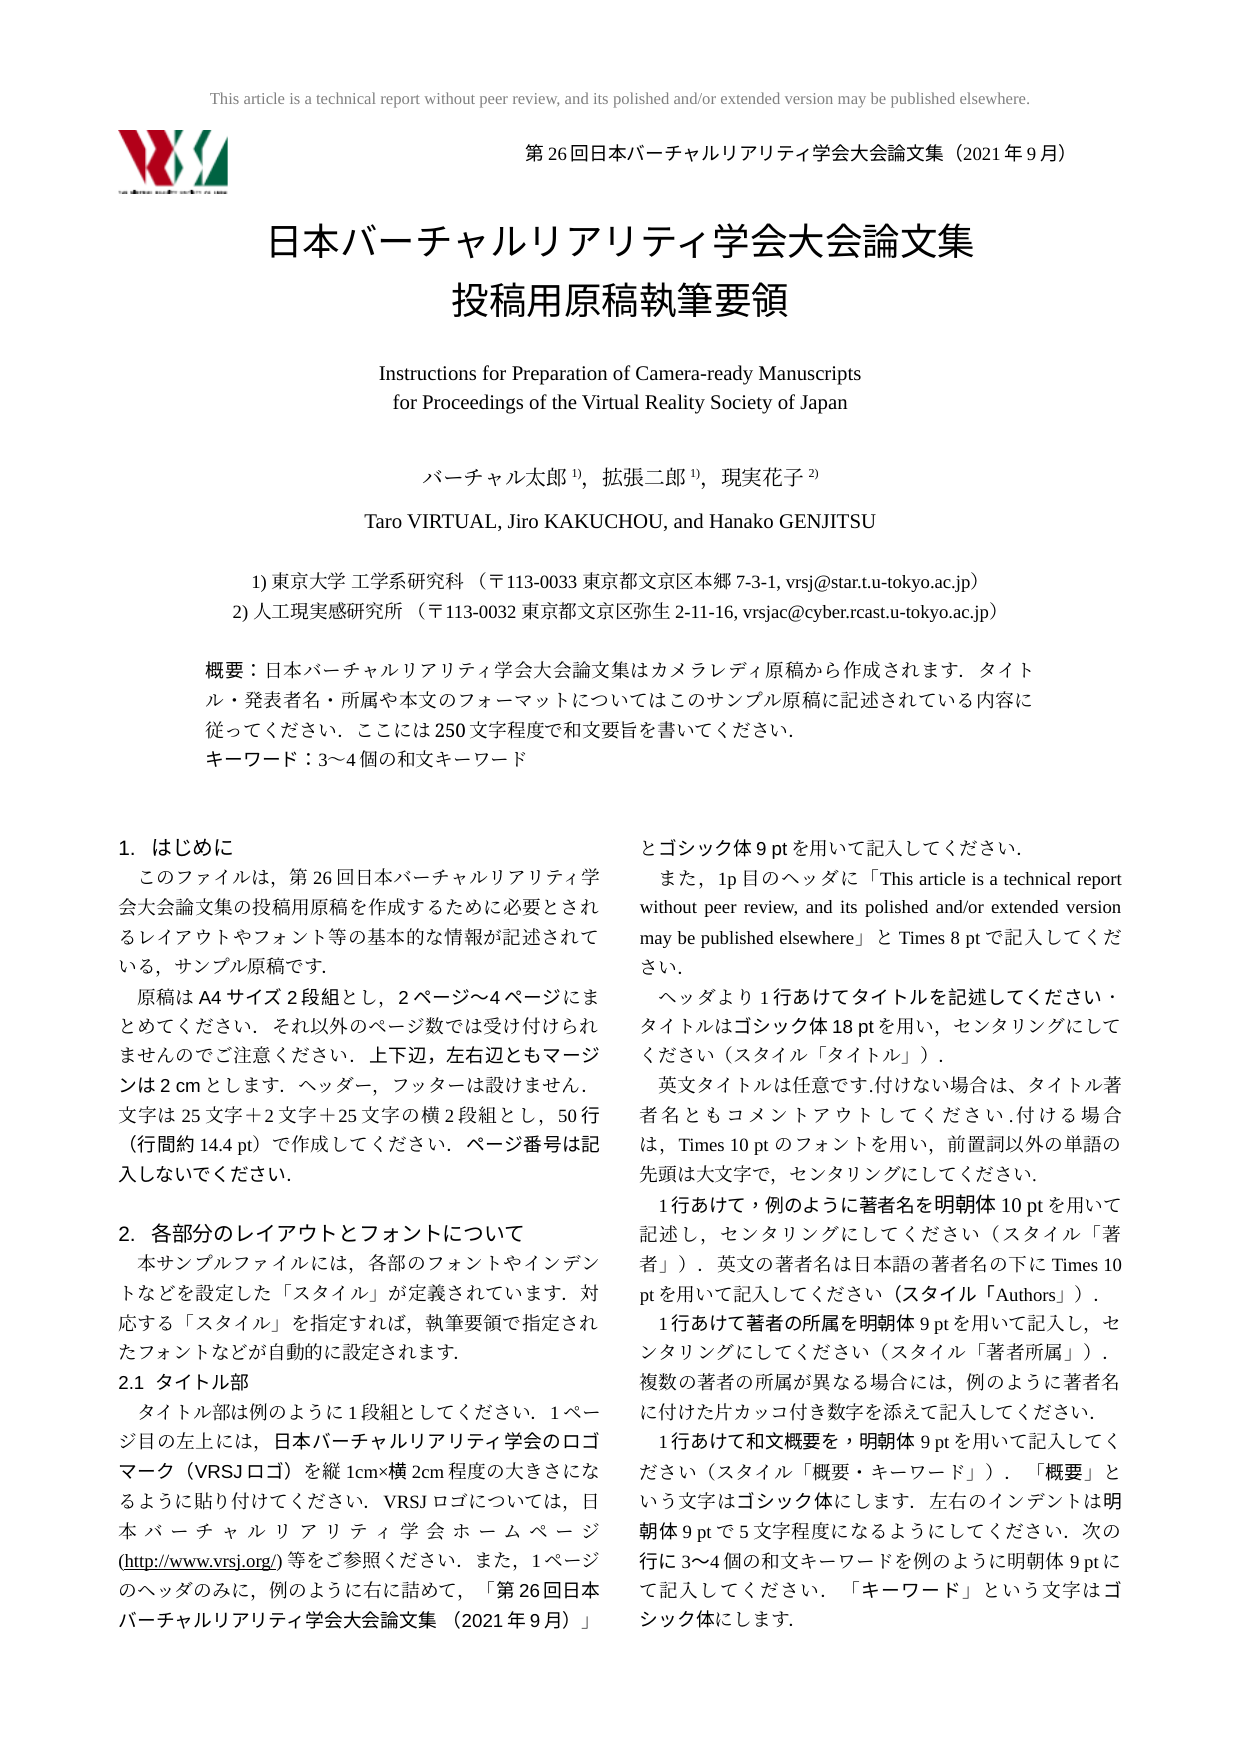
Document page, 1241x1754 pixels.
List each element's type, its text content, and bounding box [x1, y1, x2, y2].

text 概要：日本バーチャルリアリティ学会大会論文集はカメラレディ原稿から作成されます．タイトル・発表者名・所属や本文のフォーマットについてはこのサンプル原稿に記述されている内容に従ってください．ここには250文字程度で和文要旨を書いてください． [206, 655, 1037, 744]
text Taro VIRTUAL, Jiro KAKUCHOU, and Hanako GENJITSU [118, 506, 1122, 536]
text バーチャル太郎1)，拡張二郎1)，現実花子2) [118, 447, 1122, 506]
subtitle はじめに [118, 833, 601, 862]
text 2) 人工現実感研究所 （〒113-0032 東京都文京区弥生2-11-16, vrsjac@cyber.rcast.u-tokyo.ac.jp） [118, 595, 1122, 625]
text 1) 東京大学 工学系研究科 （〒113-0033 東京都文京区本郷7-3-1, vrsj@star.t.u-tokyo.ac.jp） [118, 566, 1122, 595]
subtitle 各部分のレイアウトとフォントについて [118, 1219, 601, 1248]
text for Proceedings of the Virtual Reality Society of Japan [118, 387, 1122, 417]
text 英文タイトルは任意です.付けない場合は、タイトル著者名ともコメントアウトしてください.付ける場合は，Times 10 pt のフォントを用い，前置詞以外の単語の先頭は大文字で，センタリングにしてください. [639, 1070, 1122, 1189]
text ヘッダより1行あけてタイトルを記述してください．タイトルはゴシック体18 ptを用い，センタリングにしてください（スタイル「タイトル」）． [639, 981, 1122, 1070]
text 日本バーチャルリアリティ学会大会論文集 投稿用原稿執筆要領 [118, 209, 1122, 328]
text Instructions for Preparation of Camera-ready Manuscripts [118, 358, 1122, 387]
text 原稿はA4サイズ2段組とし，2ページ～4ページにまとめてください．それ以外のページ数では受け付けられませんのでご注意ください．上下辺，左右辺ともマージンは2 cmとします．ヘッダー，フッターは設けません．文字は25文字＋2文字＋25文字の横2段組とし，50行（行間約14.4 pt）で作成してください．ページ番号は記入しないでください． [118, 981, 601, 1189]
text キーワード：3～4個の和文キーワード [206, 744, 1037, 773]
text このファイルは，第26回日本バーチャルリアリティ学会大会論文集の投稿用原稿を作成するために必要とされるレイアウトやフォント等の基本的な情報が記述されている，サンプル原稿です． [118, 862, 601, 981]
text 1行あけて和文概要を，明朝体 9 ptを用いて記入してください（スタイル「概要・キーワード」）．「概要」という文字はゴシック体にします．左右のインデントは明朝体9 ptで5文字程度になるようにしてください．次の行に3～4個の和文キーワードを例のように明朝体9 ptにて記入してください．「キーワード」という文字はゴシック体にします． [639, 1427, 1122, 1634]
subtitle タイトル部 [118, 1367, 601, 1397]
text 本サンプルファイルには，各部のフォントやインデントなどを設定した「スタイル」が定義されています．対応する「スタイル」を指定すれば，執筆要領で指定されたフォントなどが自動的に設定されます． [118, 1248, 601, 1367]
text また，1p目のヘッダに「This article is a technical report without peer review, and its polished and/or extended version may be published elsewhere」とTimes 8 ptで記入してください． [639, 862, 1122, 981]
text 1行あけて著者の所属を明朝体9 ptを用いて記入し，センタリングにしてください（スタイル「著者所属」）．複数の著者の所属が異なる場合には，例のように著者名に付けた片カッコ付き数字を添えて記入してください． [639, 1308, 1122, 1427]
text 1行あけて，例のように著者名を明朝体10 ptを用いて記述し，センタリングにしてください（スタイル「著者」）．英文の著者名は日本語の著者名の下にTimes 10 ptを用いて記入してください（スタイル「Authors」）． [639, 1189, 1122, 1308]
text タイトル部は例のように1段組としてください．1ページ目の左上には，日本バーチャルリアリティ学会のロゴマーク（VRSJロゴ）を縦1cm×横2cm程度の大きさになるように貼り付けてください．VRSJロゴについては，日本バーチャルリアリティ学会ホームページ (http://www.vrsj.org/) 等をご参照ください．また，1ページのヘッダのみに，例のように右に詰めて，「第26回日本バーチャルリアリティ学会大会論文集 （2021年9月）」とゴシック体9 ptを用いて記入してください． [118, 1397, 601, 1634]
